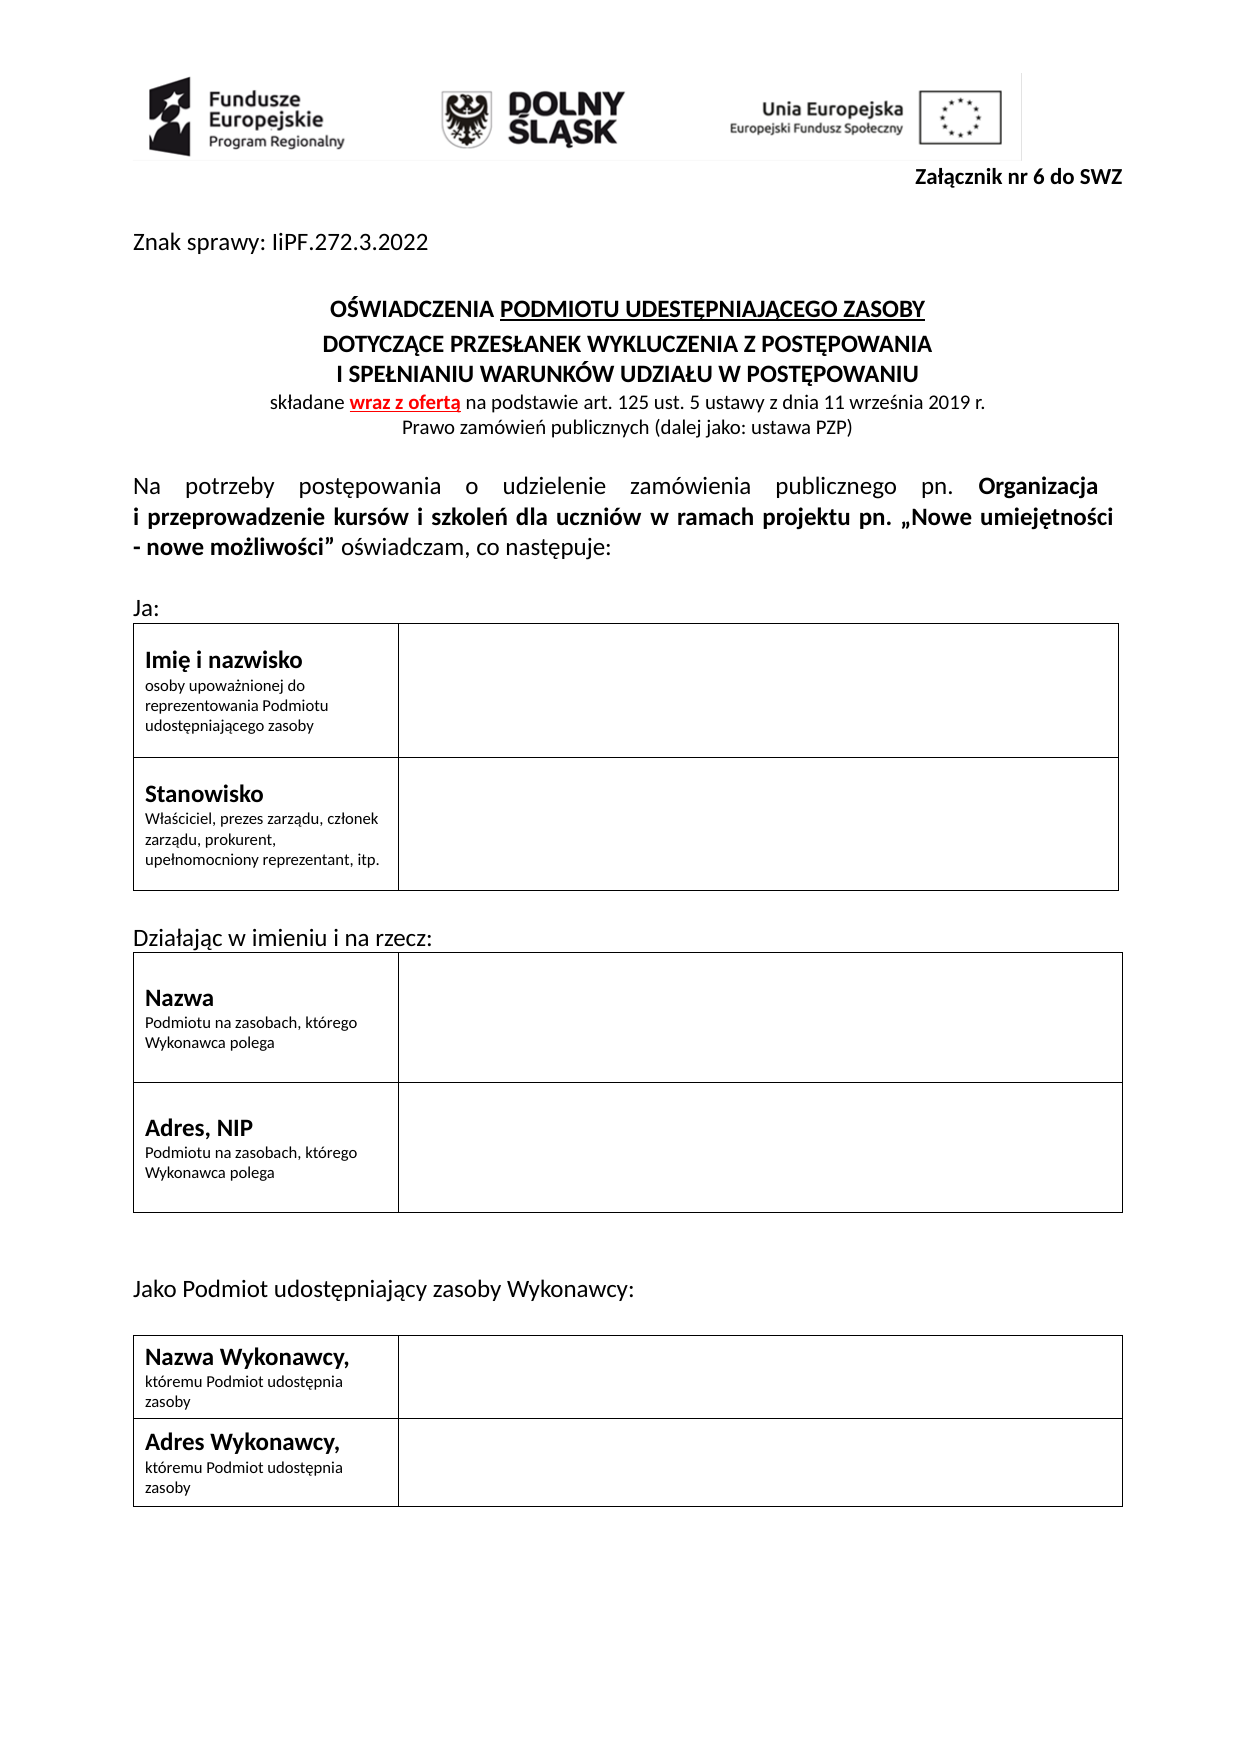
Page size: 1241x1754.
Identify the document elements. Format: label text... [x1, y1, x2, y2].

table_cell [399, 758, 1118, 890]
table_cell Adres Wykonawcy, któremu Podmiot udostępnia zasoby [134, 1419, 398, 1506]
table_header [399, 953, 1122, 1082]
table_header Nazwa Podmiotu na zasobach, którego Wykonawca polega [134, 953, 398, 1082]
text składane wraz z ofertą na podstawie art. 125 ust. 5 ustawy z dnia 11 września 2019 r. [133, 389, 1122, 414]
text Działając w imieniu i na rzecz: [133, 922, 1122, 952]
text DOTYCZĄCE PRZESŁANEK WYKLUCZENIA Z POSTĘPOWANIA [133, 328, 1122, 358]
table_header [399, 624, 1118, 757]
text Prawo zamówień publicznych (dalej jako: ustawa PZP) [133, 414, 1122, 440]
text Znak sprawy: IiPF.272.3.2022 [133, 226, 1122, 257]
table_cell [399, 1419, 1122, 1506]
text Jako Podmiot udostępniający zasoby Wykonawcy: [133, 1274, 1122, 1304]
text Ja: [133, 592, 1122, 623]
picture [132, 73, 1078, 162]
text Na potrzeby postępowania o udzielenie zamówienia publicznego pn. Organizacja i przeprowadzenie kursów i szkoleń dla uczniów w ramach projektu pn. „Nowe umiejętności - nowe możliwości” oświadczam, co następuje: [133, 470, 1122, 562]
text OŚWIADCZENIA PODMIOTU UDESTĘPNIAJĄCEGO ZASOBY [133, 293, 1122, 324]
text Załącznik nr 6 do SWZ [133, 162, 1122, 190]
table_cell Stanowisko Właściciel, prezes zarządu, członek zarządu, prokurent, upełnomocniony reprezentant, itp. [134, 758, 398, 890]
table_header Imię i nazwisko osoby upoważnionej do reprezentowania Podmiotu udostępniającego zasoby [134, 624, 398, 757]
table_header Nazwa Wykonawcy, któremu Podmiot udostępnia zasoby [134, 1336, 398, 1417]
table_cell Adres, NIP Podmiotu na zasobach, którego Wykonawca polega [134, 1083, 398, 1212]
table_cell [399, 1083, 1122, 1212]
table_header [399, 1336, 1122, 1417]
text I SPEŁNIANIU WARUNKÓW UDZIAŁU W POSTĘPOWANIU [133, 358, 1122, 389]
